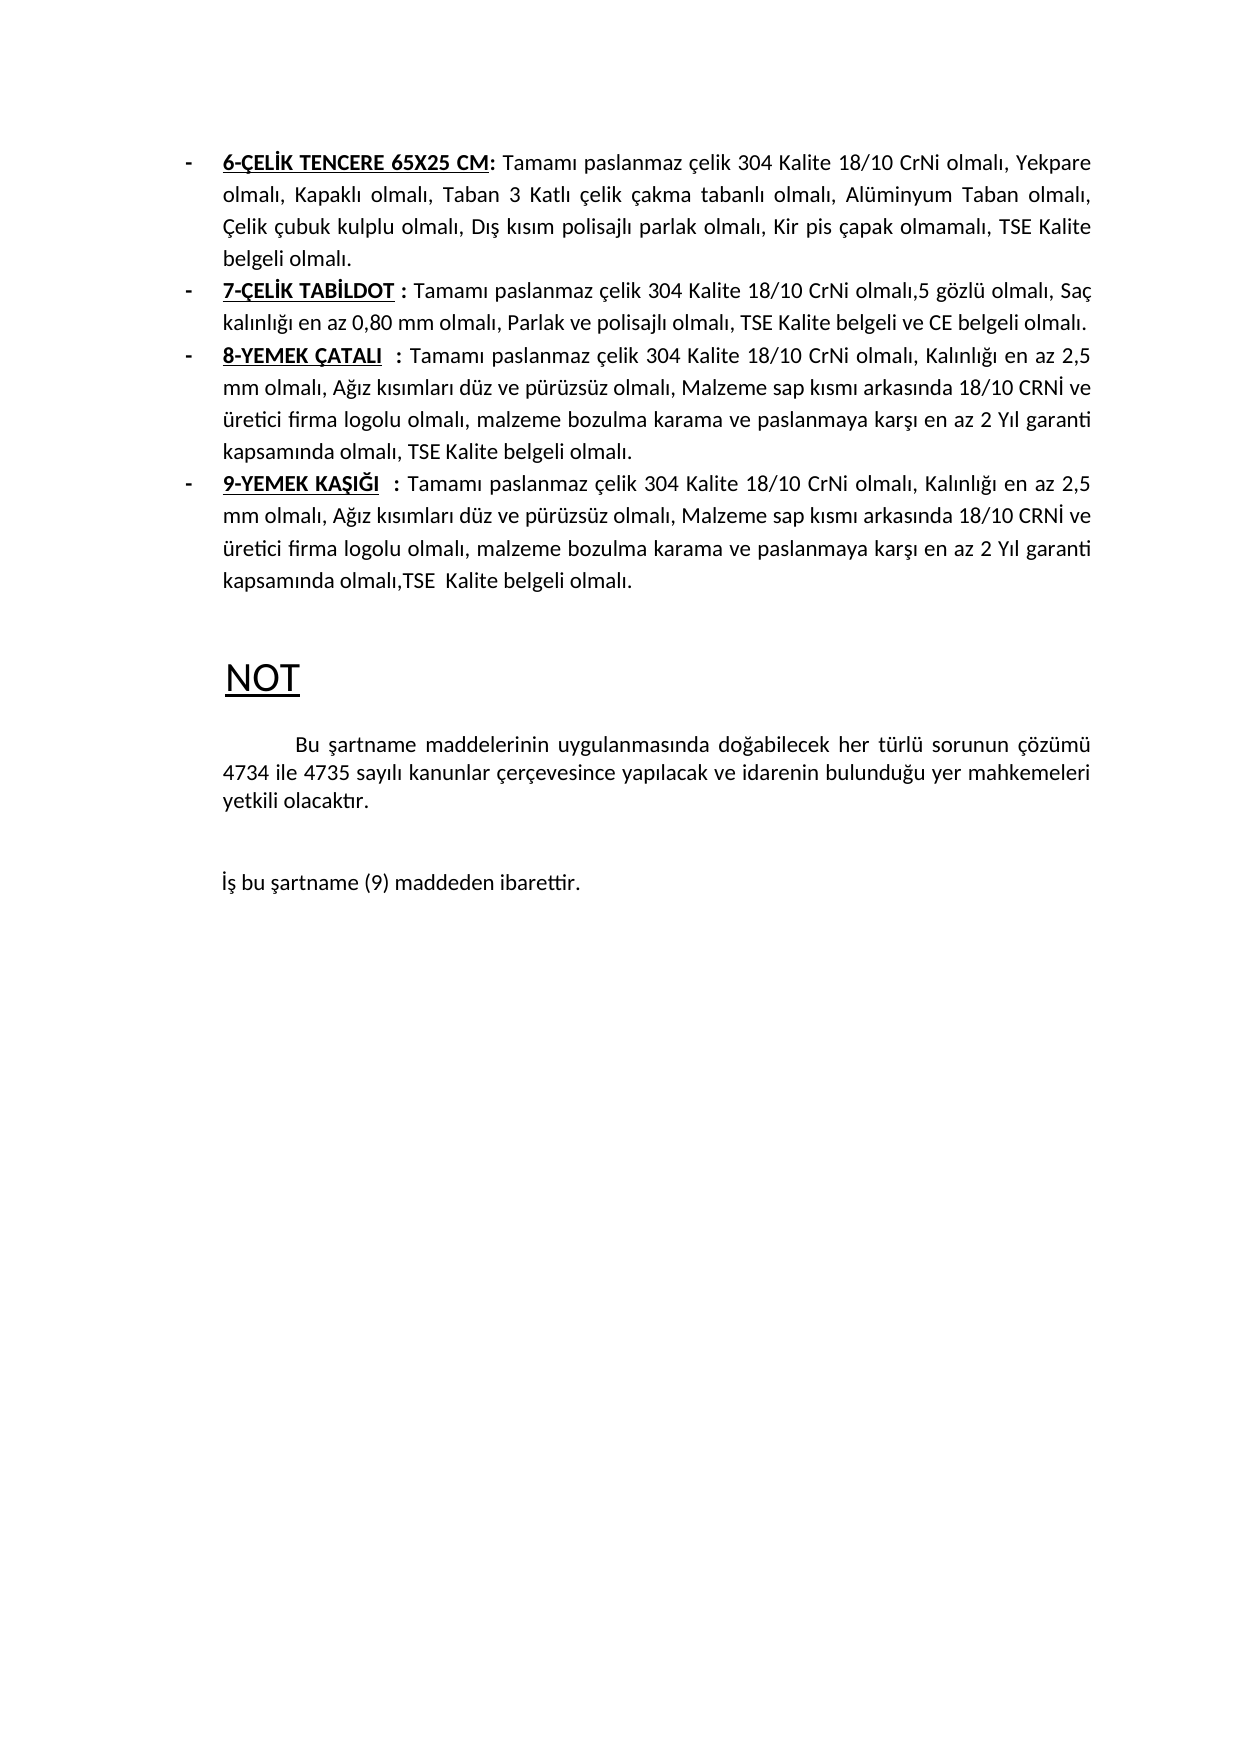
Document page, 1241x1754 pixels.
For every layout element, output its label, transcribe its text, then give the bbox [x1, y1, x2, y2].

list 7-ÇELİK TABİLDOT : Tamamı paslanmaz çelik 304 Kalite 18/10 CrNi olmalı,5 gözlü olmalı, Saç kalınlığı en az 0,80 mm olmalı, Parlak ve polisajlı olmalı, TSE Kalite belgeli ve CE belgeli olmalı. [185, 276, 1093, 337]
text NOT [148, 651, 1093, 702]
text İş bu şartname (9) maddeden ibarettir. [221, 868, 1093, 896]
list 9-YEMEK KAŞIĞI : Tamamı paslanmaz çelik 304 Kalite 18/10 CrNi olmalı, Kalınlığı en az 2,5 mm olmalı, Ağız kısımları düz ve pürüzsüz olmalı, Malzeme sap kısmı arkasında 18/10 CRNİ ve üretici firma logolu olmalı, malzeme bozulma karama ve paslanmaya karşı en az 2 Yıl garanti kapsamında olmalı,TSE Kalite belgeli olmalı. [185, 469, 1093, 594]
list 6-ÇELİK TENCERE 65X25 CM: Tamamı paslanmaz çelik 304 Kalite 18/10 CrNi olmalı, Yekpare olmalı, Kapaklı olmalı, Taban 3 Katlı çelik çakma tabanlı olmalı, Alüminyum Taban olmalı, Çelik çubuk kulplu olmalı, Dış kısım polisajlı parlak olmalı, Kir pis çapak olmamalı, TSE Kalite belgeli olmalı. [185, 148, 1093, 272]
list 8-YEMEK ÇATALI : Tamamı paslanmaz çelik 304 Kalite 18/10 CrNi olmalı, Kalınlığı en az 2,5 mm olmalı, Ağız kısımları düz ve pürüzsüz olmalı, Malzeme sap kısmı arkasında 18/10 CRNİ ve üretici firma logolu olmalı, malzeme bozulma karama ve paslanmaya karşı en az 2 Yıl garanti kapsamında olmalı, TSE Kalite belgeli olmalı. [185, 341, 1093, 465]
text Bu şartname maddelerinin uygulanmasında doğabilecek her türlü sorunun çözümü 4734 ile 4735 sayılı kanunlar çerçevesince yapılacak ve idarenin bulunduğu yer mahkemeleri yetkili olacaktır. [223, 731, 1093, 814]
